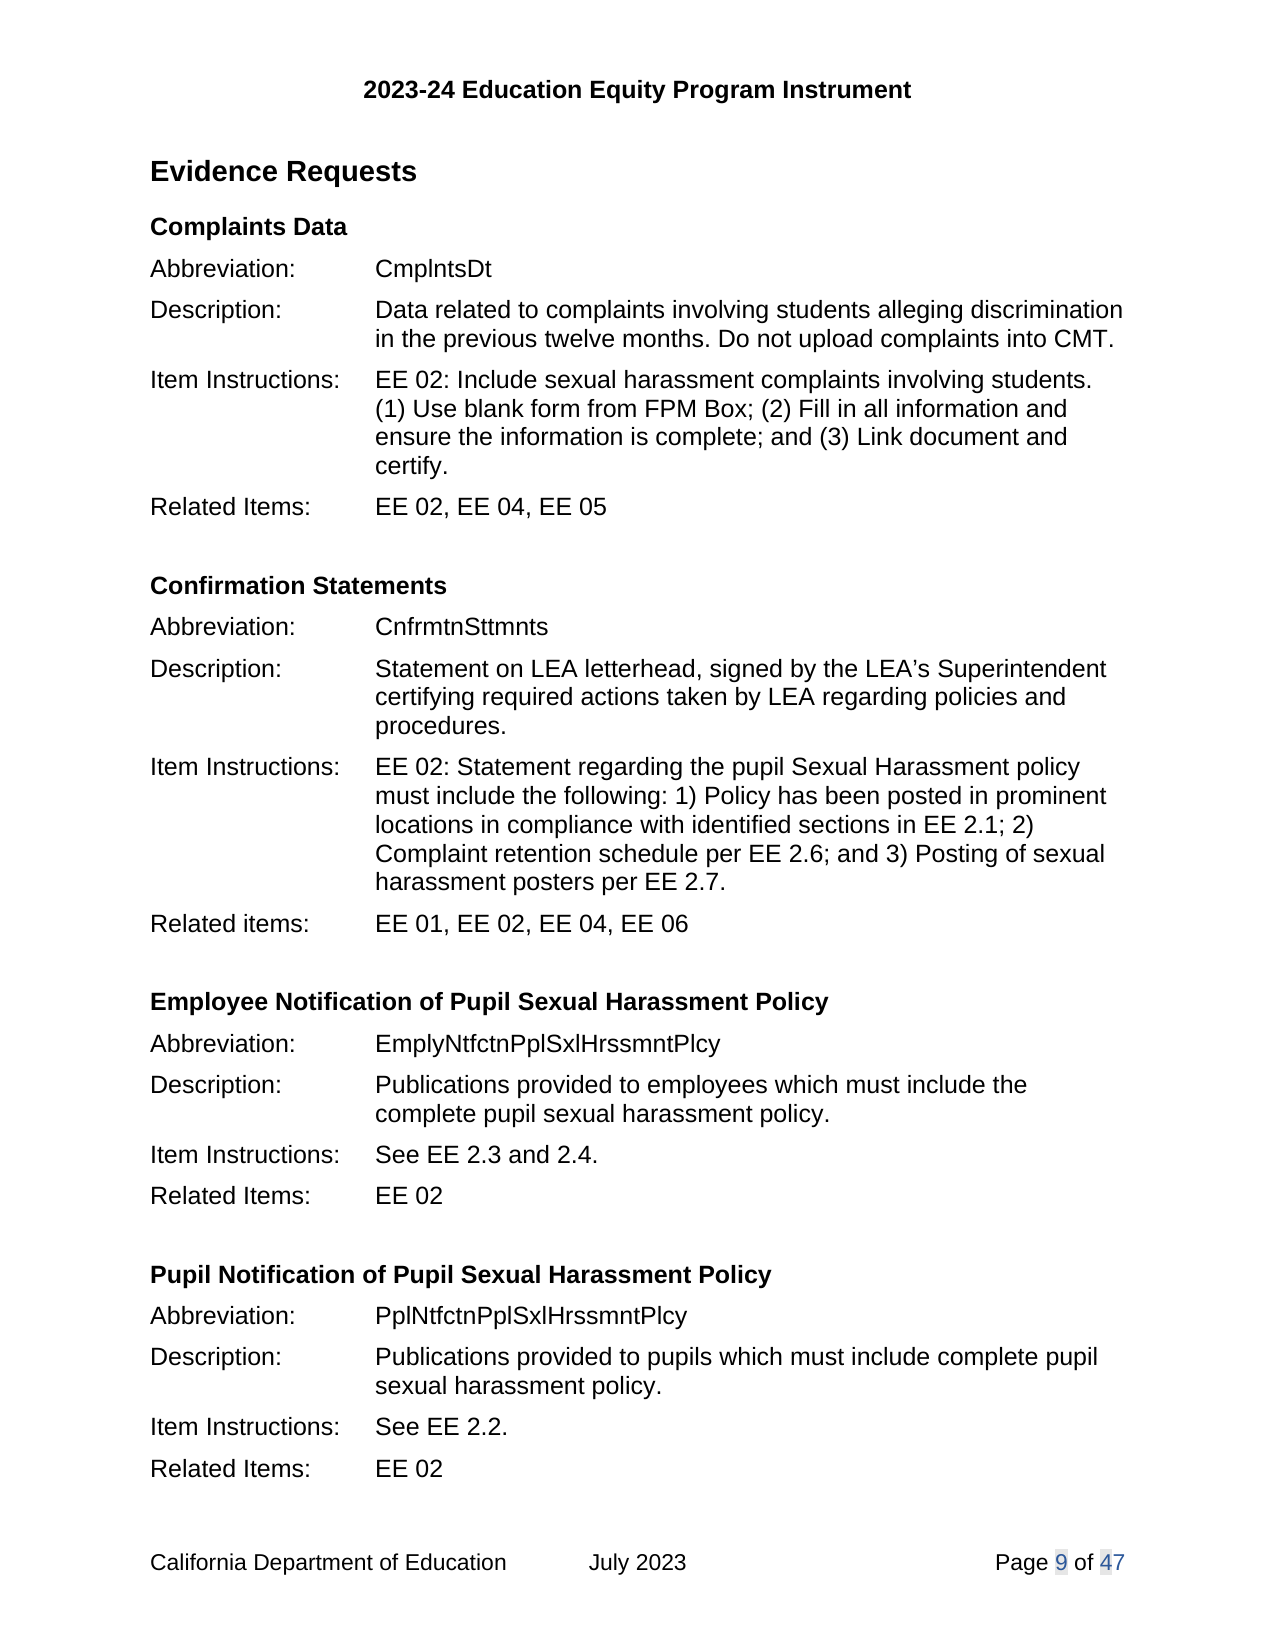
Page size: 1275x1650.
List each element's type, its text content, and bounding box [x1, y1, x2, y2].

text Abbreviation: PplNtfctnPplSxlHrssmntPlcy [150, 1301, 1125, 1330]
subtitle Pupil Notification of Pupil Sexual Harassment Policy [150, 1260, 1125, 1288]
text Abbreviation: CmplntsDt [150, 253, 1125, 282]
subtitle Employee Notification of Pupil Sexual Harassment Policy [150, 987, 1125, 1016]
text Item Instructions: See EE 2.3 and 2.4. [150, 1140, 1125, 1168]
text Abbreviation: EmplyNtfctnPplSxlHrssmntPlcy [150, 1028, 1125, 1057]
text Abbreviation: CnfrmtnSttmnts [150, 612, 1125, 641]
text Description: Publications provided to pupils which must include complete pupil sexual harassment policy. [150, 1342, 1125, 1400]
text Related Items: EE 02 [150, 1453, 1125, 1482]
subtitle Confirmation Statements [150, 571, 1125, 600]
text Item Instructions: EE 02: Include sexual harassment complaints involving students. (1) Use blank form from FPM Box; (2) Fill in all information and ensure the information is complete; and (3) Link document and certify. [150, 365, 1125, 480]
text Related items: EE 01, EE 02, EE 04, EE 06 [150, 908, 1125, 937]
text Item Instructions: See EE 2.2. [150, 1412, 1125, 1441]
subtitle Complaints Data [150, 212, 1125, 241]
text Description: Publications provided to employees which must include the complete pupil sexual harassment policy. [150, 1070, 1125, 1127]
text Item Instructions: EE 02: Statement regarding the pupil Sexual Harassment policy must include the following: 1) Policy has been posted in prominent locations in compliance with identified sections in EE 2.1; 2) Complaint retention schedule per EE 2.6; and 3) Posting of sexual harassment posters per EE 2.7. [150, 752, 1125, 896]
text Related Items: EE 02, EE 04, EE 05 [150, 492, 1125, 521]
subtitle Evidence Requests [150, 154, 1125, 187]
text Related Items: EE 02 [150, 1181, 1125, 1210]
text Description: Data related to complaints involving students alleging discrimination in the previous twelve months. Do not upload complaints into CMT. [150, 295, 1125, 352]
text Description: Statement on LEA letterhead, signed by the LEA’s Superintendent certifying required actions taken by LEA regarding policies and procedures. [150, 653, 1125, 740]
